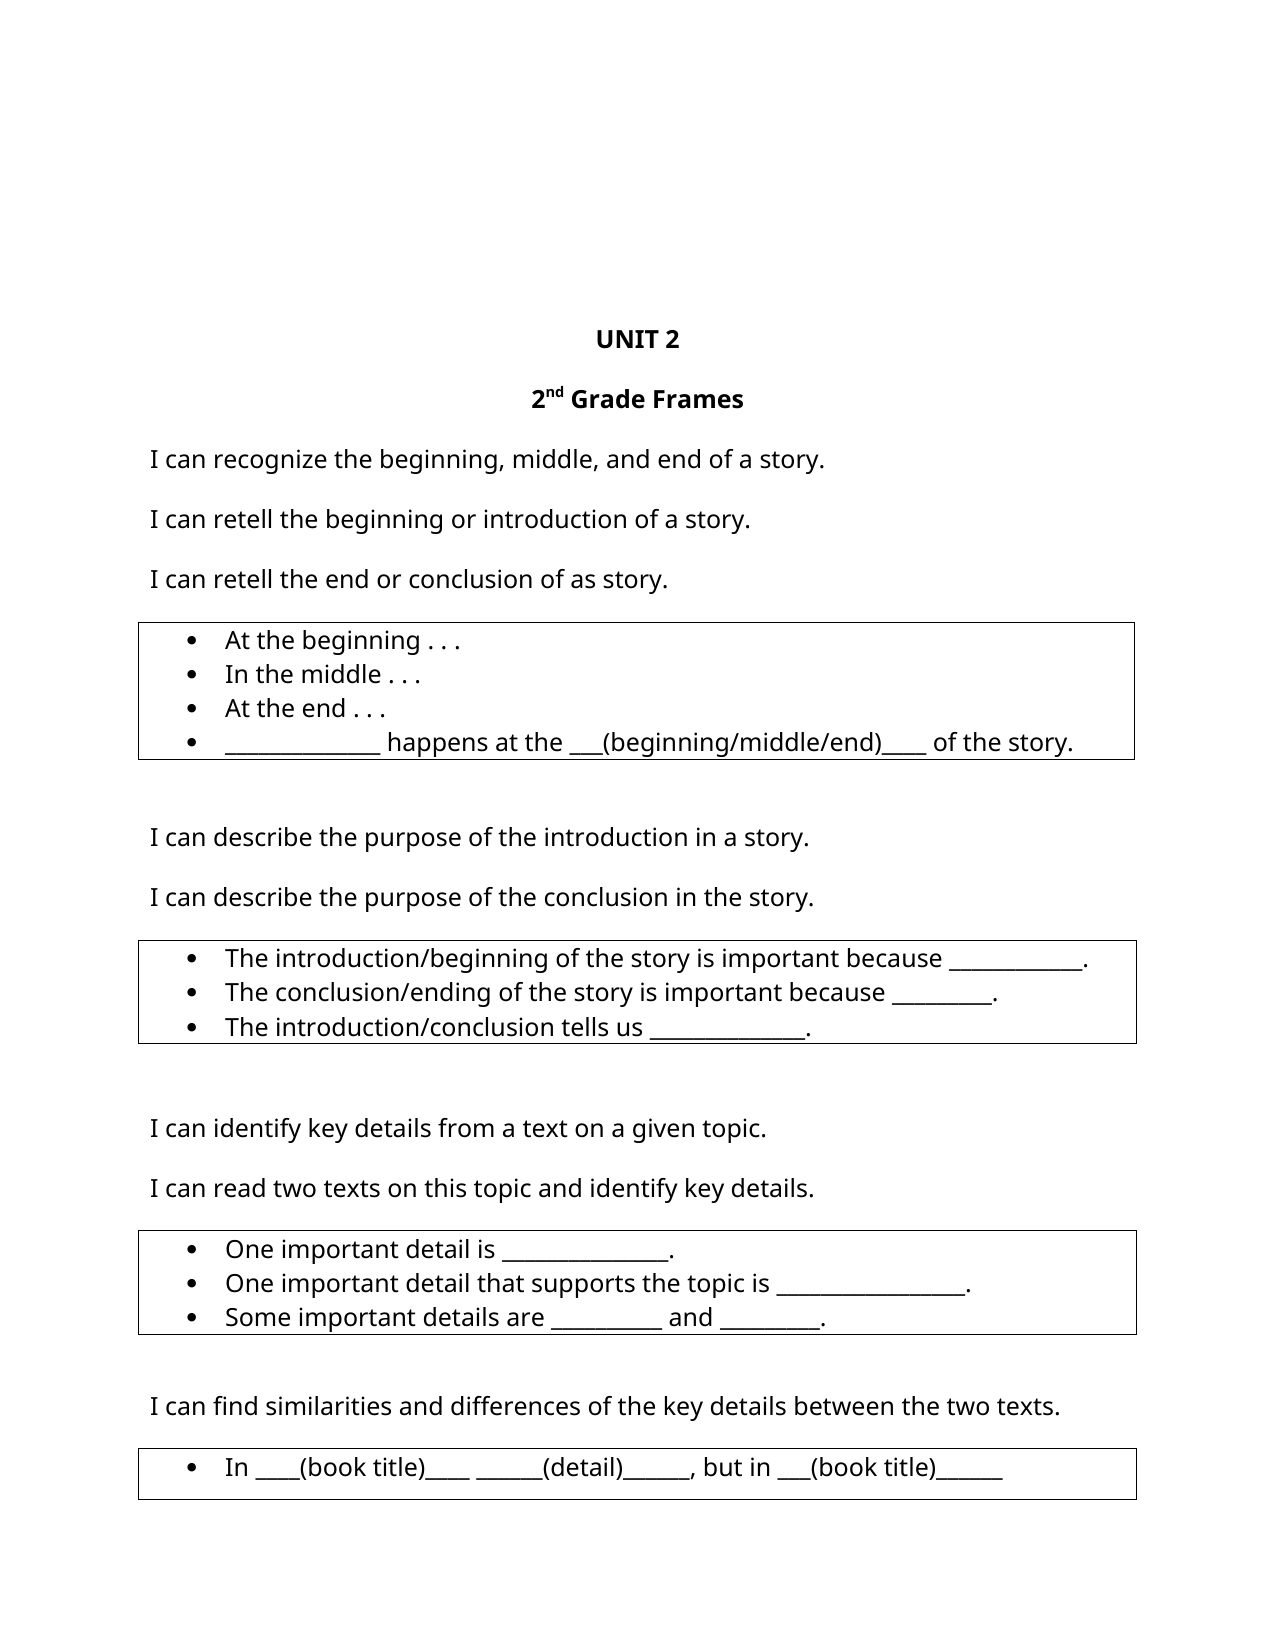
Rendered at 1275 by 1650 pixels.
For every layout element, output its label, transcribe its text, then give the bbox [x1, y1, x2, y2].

text I can recognize the beginning, middle, and end of a story. [150, 442, 1125, 476]
text I can read two texts on this topic and identify key details. [150, 1170, 1125, 1204]
text UNIT 2 [150, 322, 1125, 356]
text I can retell the beginning or introduction of a story. [150, 502, 1125, 536]
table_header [139, 1449, 1136, 1499]
text 2nd Grade Frames [150, 382, 1125, 416]
text I can identify key details from a text on a given topic. [150, 1044, 1125, 1144]
text I can find similarities and differences of the key details between the two texts. [150, 1388, 1125, 1422]
text I can retell the end or conclusion of as story. [150, 562, 1125, 596]
table_header The introduction/beginning of the story is important because ____________. The conclusion/ending of the story is important because _________. The introduction/conclusion tells us ______________. [139, 941, 1136, 1043]
text I can describe the purpose of the conclusion in the story. [150, 880, 1125, 914]
text I can describe the purpose of the introduction in a story. [150, 820, 1125, 854]
table_header One important detail is _______________. One important detail that supports the topic is _________________. Some important details are __________ and _________. [139, 1231, 1136, 1334]
table_header At the beginning . . . In the middle . . . At the end . . . ______________ happens at the ___(beginning/middle/end)____ of the story. [139, 623, 1134, 759]
